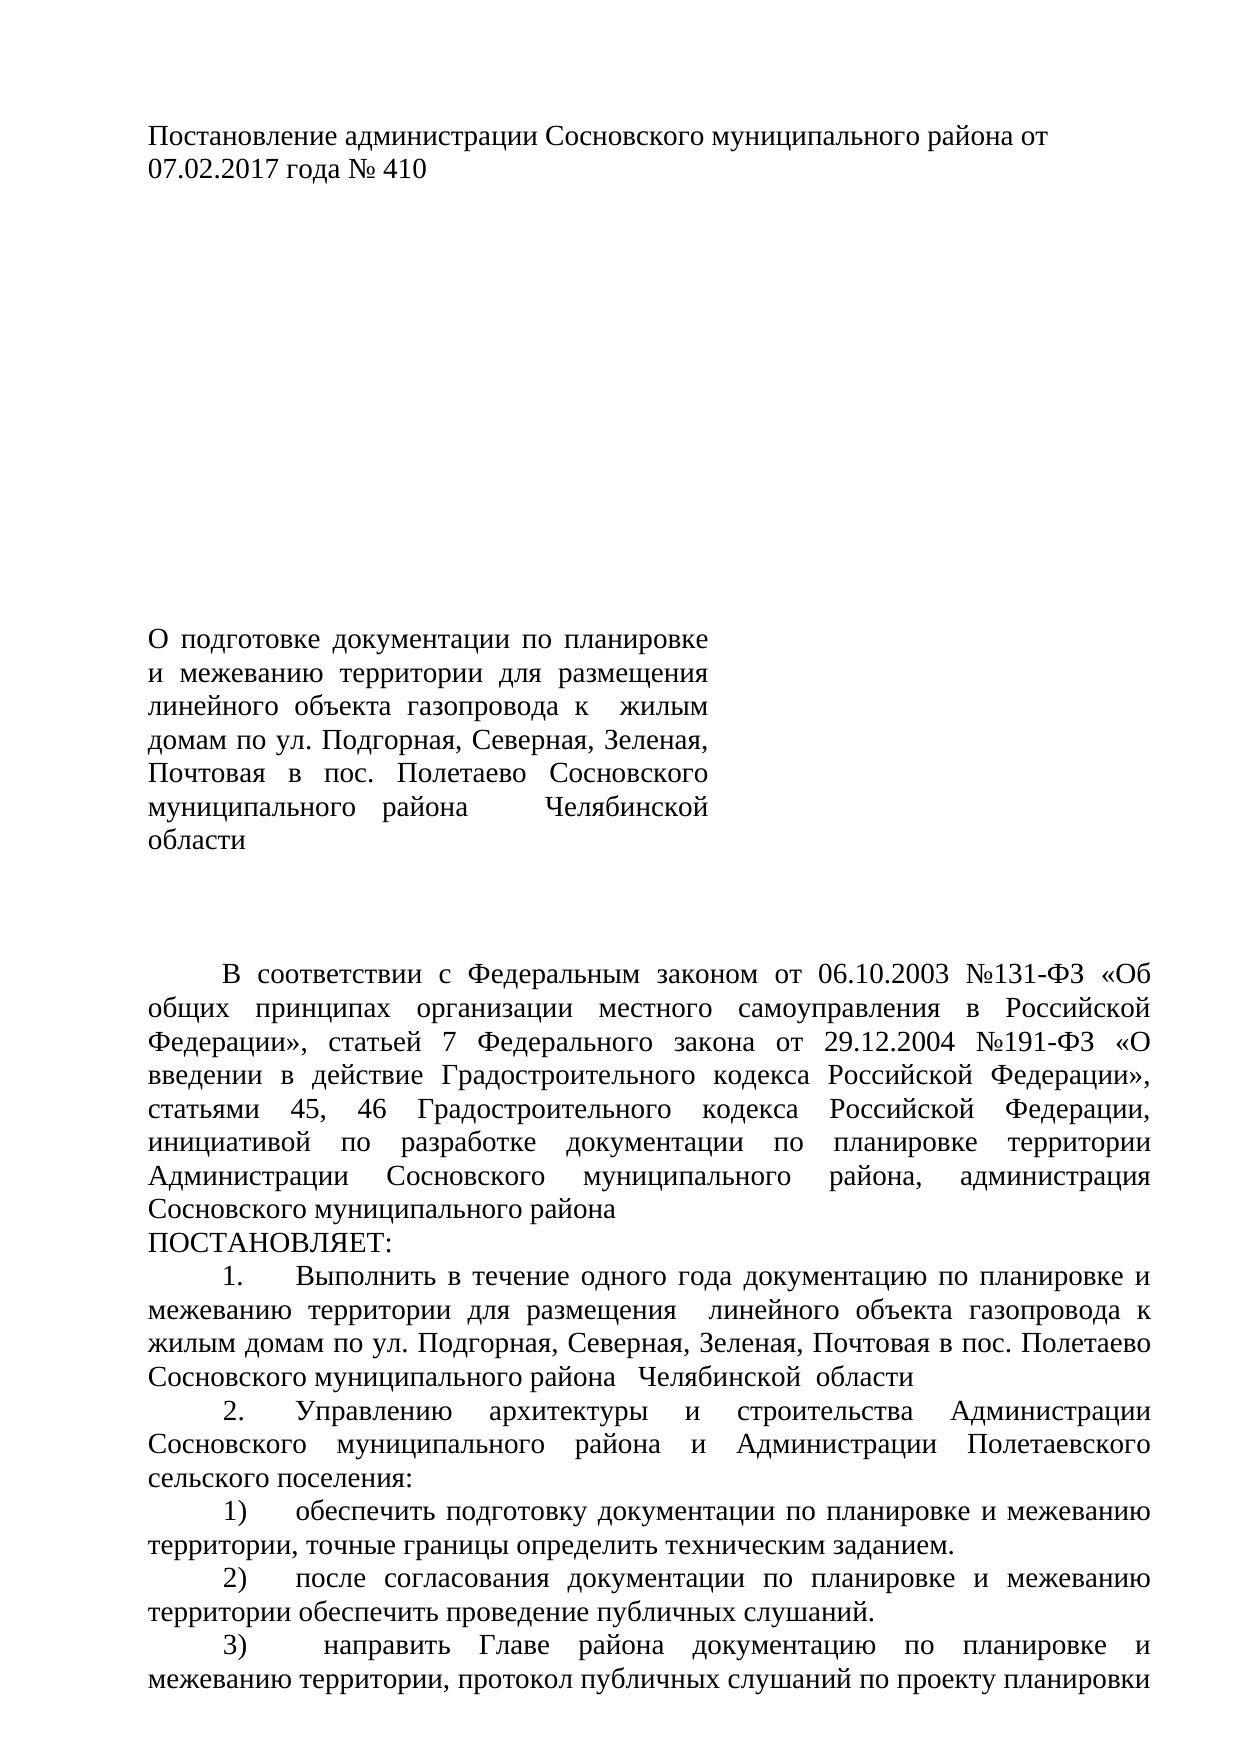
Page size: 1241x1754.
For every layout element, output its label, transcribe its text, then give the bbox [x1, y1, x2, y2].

list обеспечить подготовку документации по планировке и межеванию территории, точные границы определить техническим заданием. [148, 1493, 1152, 1560]
text В соответствии с Федеральным законом от 06.10.2003 №131-ФЗ «Об общих принципах организации местного самоуправления в Российской Федерации», статьей 7 Федерального закона от 29.12.2004 №191-ФЗ «О введении в действие Градостроительного кодекса Российской Федерации», статьями 45, 46 Градостроительного кодекса Российской Федерации, инициативой по разработке документации по планировке территории Администрации Сосновского муниципального района, администрация Сосновского муниципального района [148, 957, 1152, 1225]
text О подготовке документации по планировке и межеванию территории для размещения линейного объекта газопровода к жилым домам по ул. Подгорная, Северная, Зеленая, Почтовая в пос. Полетаево Сосновского муниципального района Челябинской области [148, 621, 709, 856]
list после согласования документации по планировке и межеванию территории обеспечить проведение публичных слушаний. [148, 1560, 1152, 1627]
list Выполнить в течение одного года документацию по планировке и межеванию территории для размещения линейного объекта газопровода к жилым домам по ул. Подгорная, Северная, Зеленая, Почтовая в пос. Полетаево Сосновского муниципального района Челябинской области [148, 1258, 1152, 1393]
text Постановление администрации Сосновского муниципального района от 07.02.2017 года № 410 [148, 118, 1152, 185]
text ПОСТАНОВЛЯЕТ: [148, 1225, 1152, 1258]
list Управлению архитектуры и строительства Администрации Сосновского муниципального района и Администрации Полетаевского сельского поселения: [148, 1393, 1152, 1493]
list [148, 1627, 1152, 1694]
